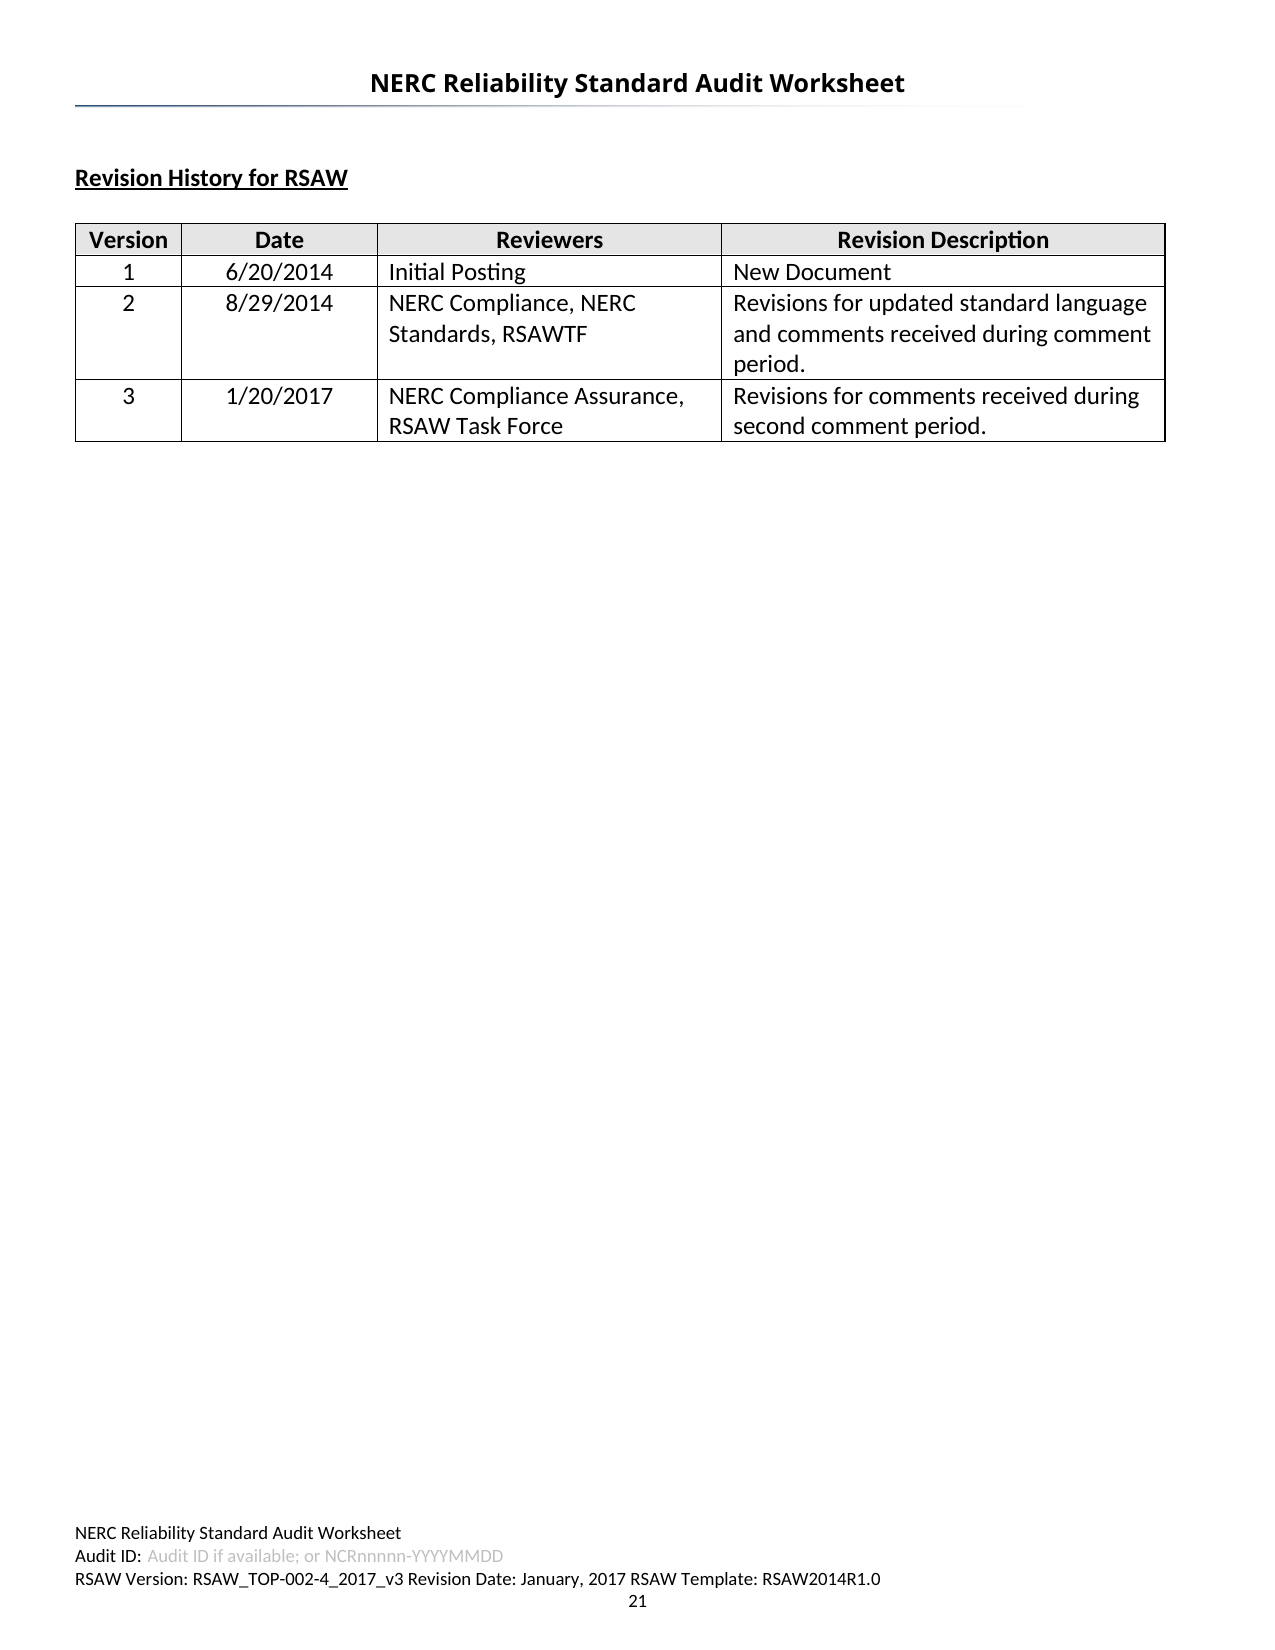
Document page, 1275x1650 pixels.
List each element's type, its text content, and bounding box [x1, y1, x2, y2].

table_cell 1 [76, 256, 181, 286]
table_cell Revisions for updated standard language and comments received during comment period. [722, 287, 1164, 379]
table_cell 2 [76, 287, 181, 379]
table_cell 6/20/2014 [182, 256, 377, 286]
table_cell Revisions for comments received during second comment period. [722, 380, 1164, 441]
table_header Revision Description [722, 224, 1164, 254]
table_cell 1/20/2017 [182, 380, 377, 441]
table_header Version [76, 224, 181, 254]
picture [75, 105, 1052, 114]
table_cell 3 [76, 380, 181, 441]
table_cell NERC Compliance Assurance, RSAW Task Force [378, 380, 721, 441]
text Revision History for RSAW [75, 162, 1200, 192]
table_cell NERC Compliance, NERC Standards, RSAWTF [378, 287, 721, 379]
table_cell 8/29/2014 [182, 287, 377, 379]
table_cell New Document [722, 256, 1164, 286]
table_header Reviewers [378, 224, 721, 254]
table_cell Initial Posting [378, 256, 721, 286]
table_header Date [182, 224, 377, 254]
